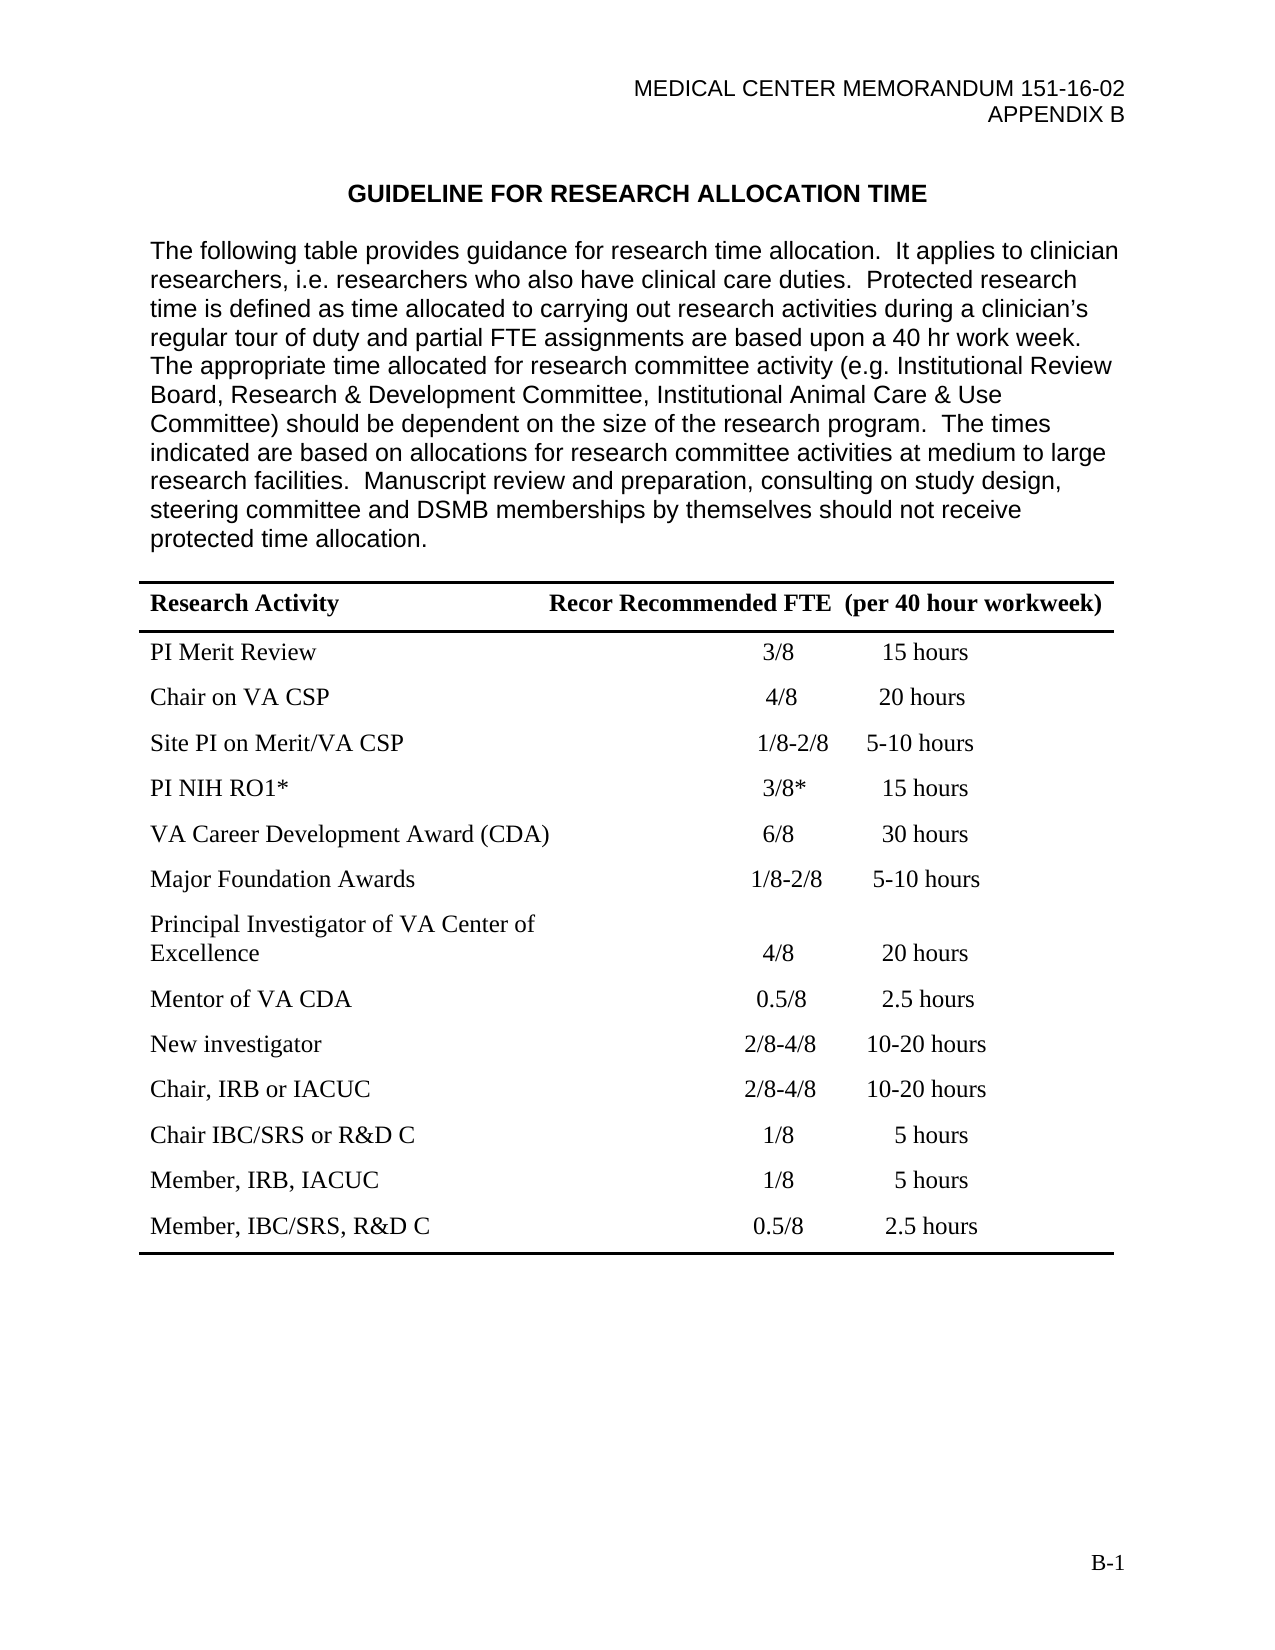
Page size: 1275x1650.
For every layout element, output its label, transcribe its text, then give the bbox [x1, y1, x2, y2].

table_cell 1/8 5 hours [617, 1161, 1114, 1207]
table_cell Chair IBC/SRS or R&D C [139, 1116, 617, 1161]
table_cell of VA CDA [139, 980, 617, 1025]
table_cell 1/8-2/8 5-10 hours [617, 860, 1114, 905]
table_cell 3/8 15 hours [617, 633, 1114, 678]
table_cell PI Merit Review [139, 633, 617, 678]
table_cell 4/8 20 hours [617, 905, 1114, 979]
table_cell Chair, IRB or IACUC [139, 1070, 617, 1116]
table_cell 6/8 30 hours [617, 815, 1114, 860]
table_cell Member, IRB, IACUC [139, 1161, 617, 1207]
table_cell 1/8-2/8 5-10 hours [617, 724, 1114, 769]
text The following table provides guidance for research time allocation. It applies to clinician researchers, i.e. researchers who also have clinical care duties. Protected research time is defined as time allocated to carrying out research activities during a clinician’s regular tour of duty and partial FTE assignments are based upon a 40 hr work week. The appropriate time allocated for research committee activity (e.g. Institutional Review Board, Research & Development Committee, Institutional Animal Care & Use Committee) should be dependent on the size of the research program. The times indicated are based on allocations for research committee activities at medium to large research facilities. Manuscript review and preparation, consulting on study design, steering committee and DSMB memberships by themselves should not receive protected time allocation. [150, 236, 1125, 552]
table_cell Site PI on Merit/VA CSP [139, 724, 617, 769]
table_cell VA Career Development Award (CDA) [139, 815, 617, 860]
table_cell 0.5/8 2.5 hours [617, 1207, 1114, 1252]
table_header Recor Recommended FTE (per 40 hour workweek) [617, 584, 1114, 630]
table_header Research Activity [139, 584, 617, 630]
table_cell 3/8* 15 hours [617, 769, 1114, 814]
table_cell 1/8 5 hours [617, 1116, 1114, 1161]
table_cell Chair on VA CSP [139, 678, 617, 724]
table_cell Member, IBC/SRS, R&D C [139, 1207, 617, 1252]
table_cell Principal Investigator of VA [139, 905, 617, 979]
text GUIDELINE FOR RESEARCH ALLOCATION TIME [150, 179, 1125, 207]
table_cell 0.5/8 2.5 hours [617, 980, 1114, 1025]
table_cell 4/8 20 hours [617, 678, 1114, 724]
table_cell New investigator [139, 1025, 617, 1070]
table_cell PI NIH RO1* [139, 769, 617, 814]
table_cell 2/8-4/8 10-20 hours [617, 1070, 1114, 1116]
table_cell 2/8-4/8 10-20 hours [617, 1025, 1114, 1070]
table_cell Major Foundation Awards [139, 860, 617, 905]
